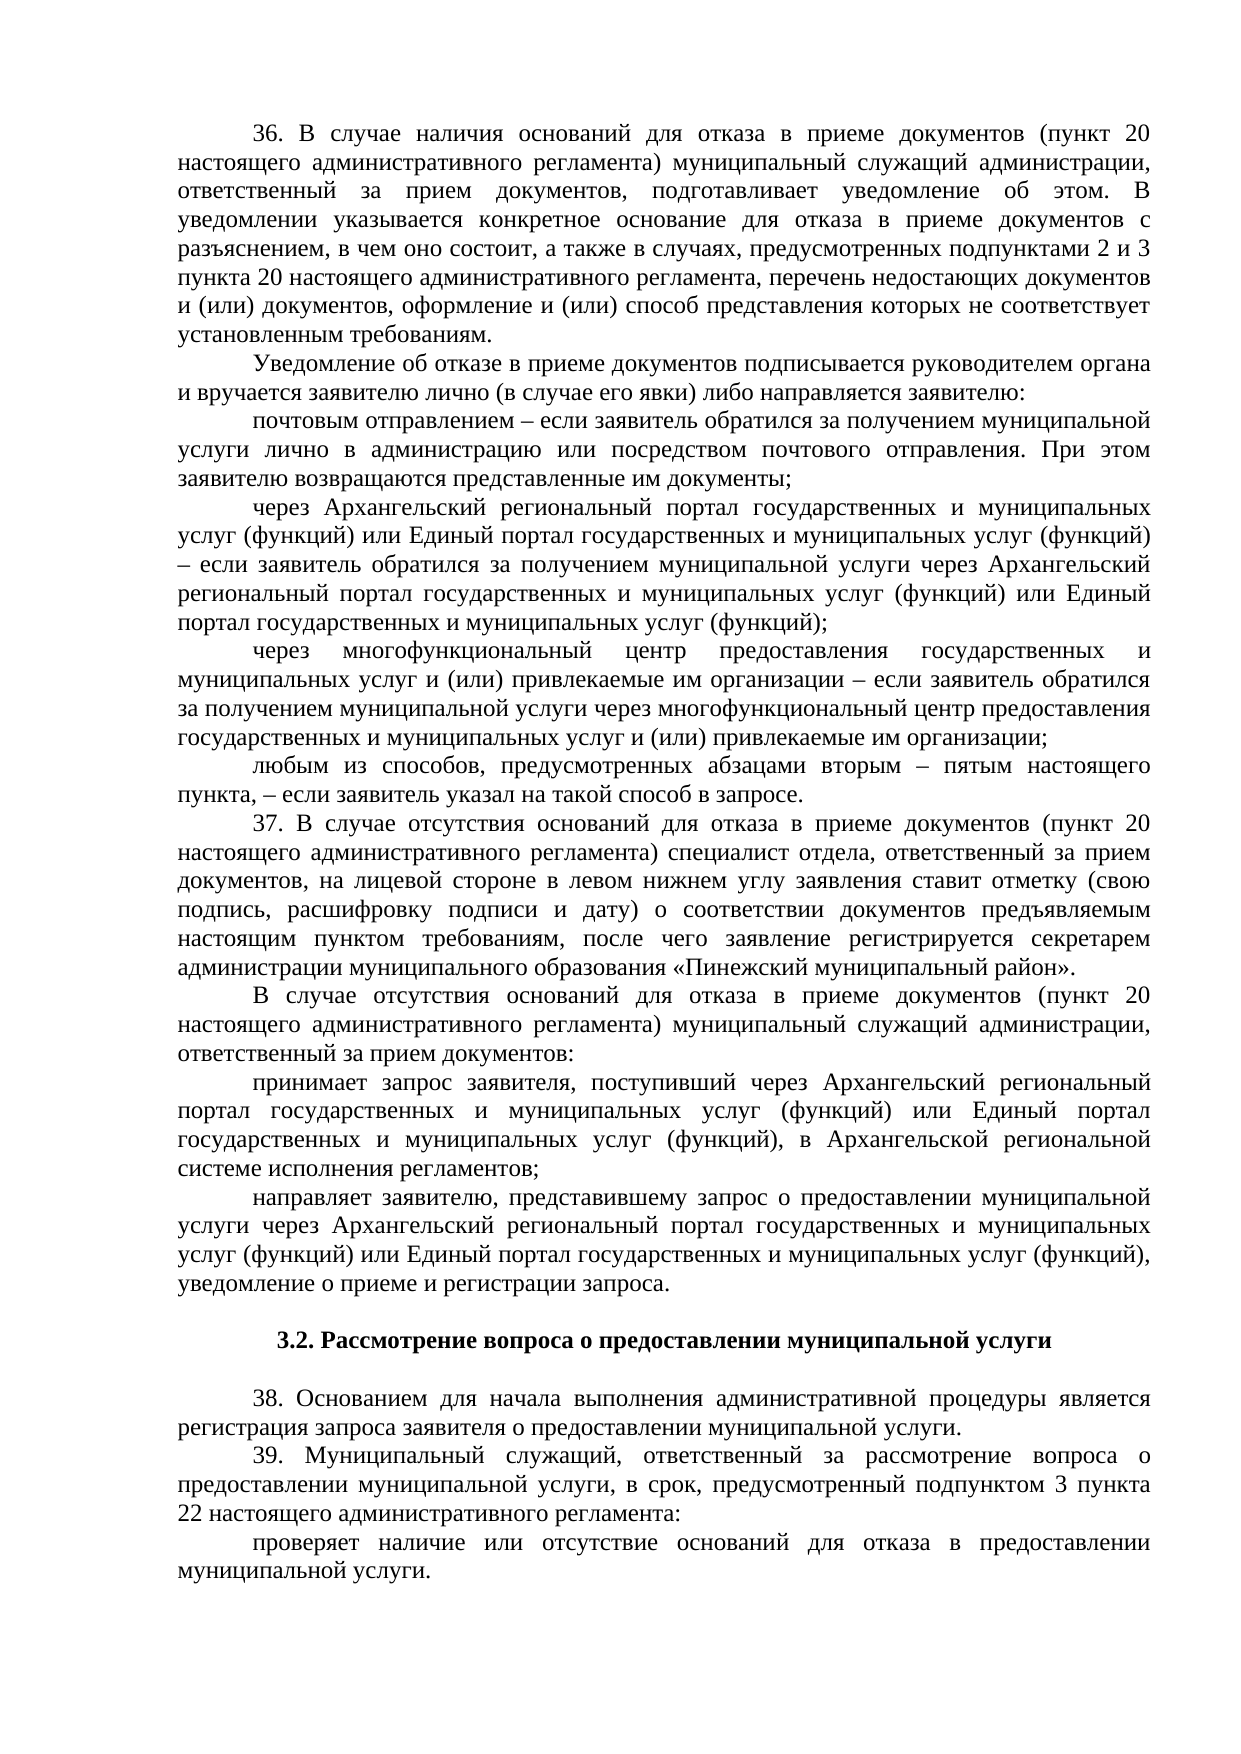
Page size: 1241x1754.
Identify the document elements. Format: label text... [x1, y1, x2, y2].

text 39. Муниципальный служащий, ответственный за рассмотрение вопроса о предоставлении муниципальной услуги, в срок, предусмотренный подпунктом 3 пункта 22 настоящего административного регламента: [177, 1441, 1152, 1527]
text 37. В случае отсутствия оснований для отказа в приеме документов (пункт 20 настоящего административного регламента) специалист отдела, ответственный за прием документов, на лицевой стороне в левом нижнем углу заявления ставит отметку (свою подпись, расшифровку подписи и дату) о соответствии документов предъявляемым настоящим пунктом требованиям, после чего заявление регистрируется секретарем администрации муниципального образования «Пинежский муниципальный район». [177, 808, 1152, 981]
text 36. В случае наличия оснований для отказа в приеме документов (пункт 20 настоящего административного регламента) муниципальный служащий администрации, ответственный за прием документов, подготавливает уведомление об этом. В уведомлении указывается конкретное основание для отказа в приеме документов с разъяснением, в чем оно состоит, а также в случаях, предусмотренных подпунктами 2 и 3 пункта 20 настоящего административного регламента, перечень недостающих документов и (или) документов, оформление и (или) способ представления которых не соответствует установленным требованиям. [177, 118, 1152, 348]
text 38. Основанием для начала выполнения административной процедуры является регистрация запроса заявителя о предоставлении муниципальной услуги. [177, 1383, 1152, 1441]
text 3.2. Рассмотрение вопроса о предоставлении муниципальной услуги [177, 1326, 1152, 1354]
text Уведомление об отказе в приеме документов подписывается руководителем органа и вручается заявителю лично (в случае его явки) либо направляется заявителю: [177, 348, 1152, 406]
text через многофункциональный центр предоставления государственных и муниципальных услуг и (или) привлекаемые им организации – если заявитель обратился за получением муниципальной услуги через многофункциональный центр предоставления государственных и муниципальных услуг и (или) привлекаемые им организации; [177, 636, 1152, 751]
text любым из способов, предусмотренных абзацами вторым – пятым настоящего пункта, – если заявитель указал на такой способ в запросе. [177, 751, 1152, 808]
text В случае отсутствия оснований для отказа в приеме документов (пункт 20 настоящего административного регламента) муниципальный служащий администрации, ответственный за прием документов: [177, 981, 1152, 1067]
text принимает запрос заявителя, поступивший через Архангельский региональный портал государственных и муниципальных услуг (функций) или Единый портал государственных и муниципальных услуг (функций), в Архангельской региональной системе исполнения регламентов; [177, 1067, 1152, 1182]
text направляет заявителю, представившему запрос о предоставлении муниципальной услуги через Архангельский региональный портал государственных и муниципальных услуг (функций) или Единый портал государственных и муниципальных услуг (функций), уведомление о приеме и регистрации запроса. [177, 1182, 1152, 1297]
text через Архангельский региональный портал государственных и муниципальных услуг (функций) или Единый портал государственных и муниципальных услуг (функций) – если заявитель обратился за получением муниципальной услуги через Архангельский региональный портал государственных и муниципальных услуг (функций) или Единый портал государственных и муниципальных услуг (функций); [177, 492, 1152, 636]
text проверяет наличие или отсутствие оснований для отказа в предоставлении муниципальной услуги. [177, 1527, 1152, 1584]
text почтовым отправлением – если заявитель обратился за получением муниципальной услуги лично в администрацию или посредством почтового отправления. При этом заявителю возвращаются представленные им документы; [177, 406, 1152, 492]
